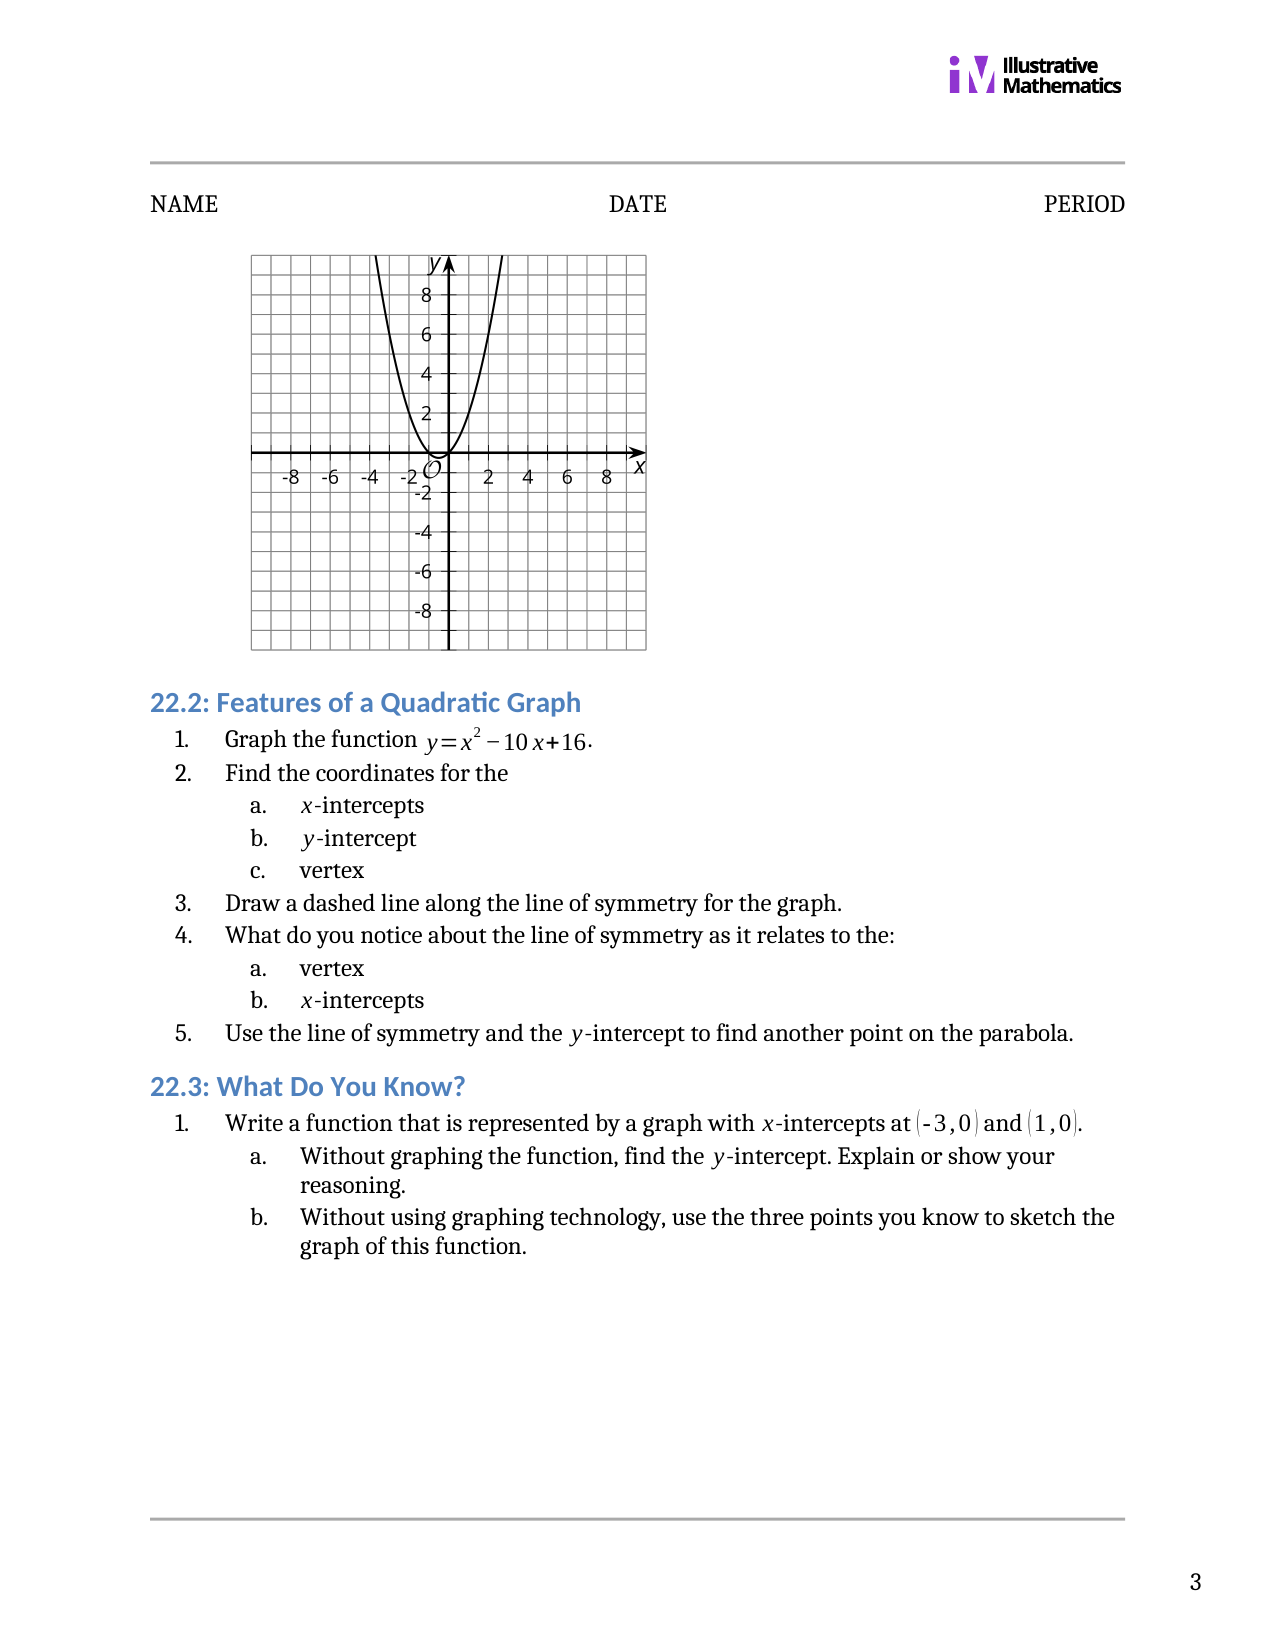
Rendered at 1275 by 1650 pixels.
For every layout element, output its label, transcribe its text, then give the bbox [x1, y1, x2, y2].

list Draw a dashed line along the line of symmetry for the graph. [175, 889, 1125, 917]
subtitle 22.3: What Do You Know? [150, 1068, 1125, 1104]
subtitle 22.2: Features of a Quadratic Graph [150, 684, 1125, 720]
list Find the coordinates for the [175, 759, 1125, 787]
list vertex [250, 954, 1125, 982]
list Without graphing the function, find the -intercept. Explain or show your reasoning. [250, 1142, 1125, 1199]
list Without using graphing technology, use the three points you know to sketch the graph of this function. [250, 1203, 1125, 1261]
picture [243, 247, 654, 658]
list Write a function that is represented by a graph with -intercepts at and . [175, 1108, 1125, 1138]
list What do you notice about the line of symmetry as it relates to the: [175, 921, 1125, 950]
picture [949, 55, 1121, 93]
list -intercepts [250, 986, 1125, 1015]
list -intercepts [250, 791, 1125, 820]
list Use the line of symmetry and the -intercept to find another point on the parabola. [175, 1019, 1125, 1047]
list -intercept [250, 824, 1125, 852]
list Graph the function . [175, 724, 1125, 755]
list vertex [250, 856, 1125, 885]
